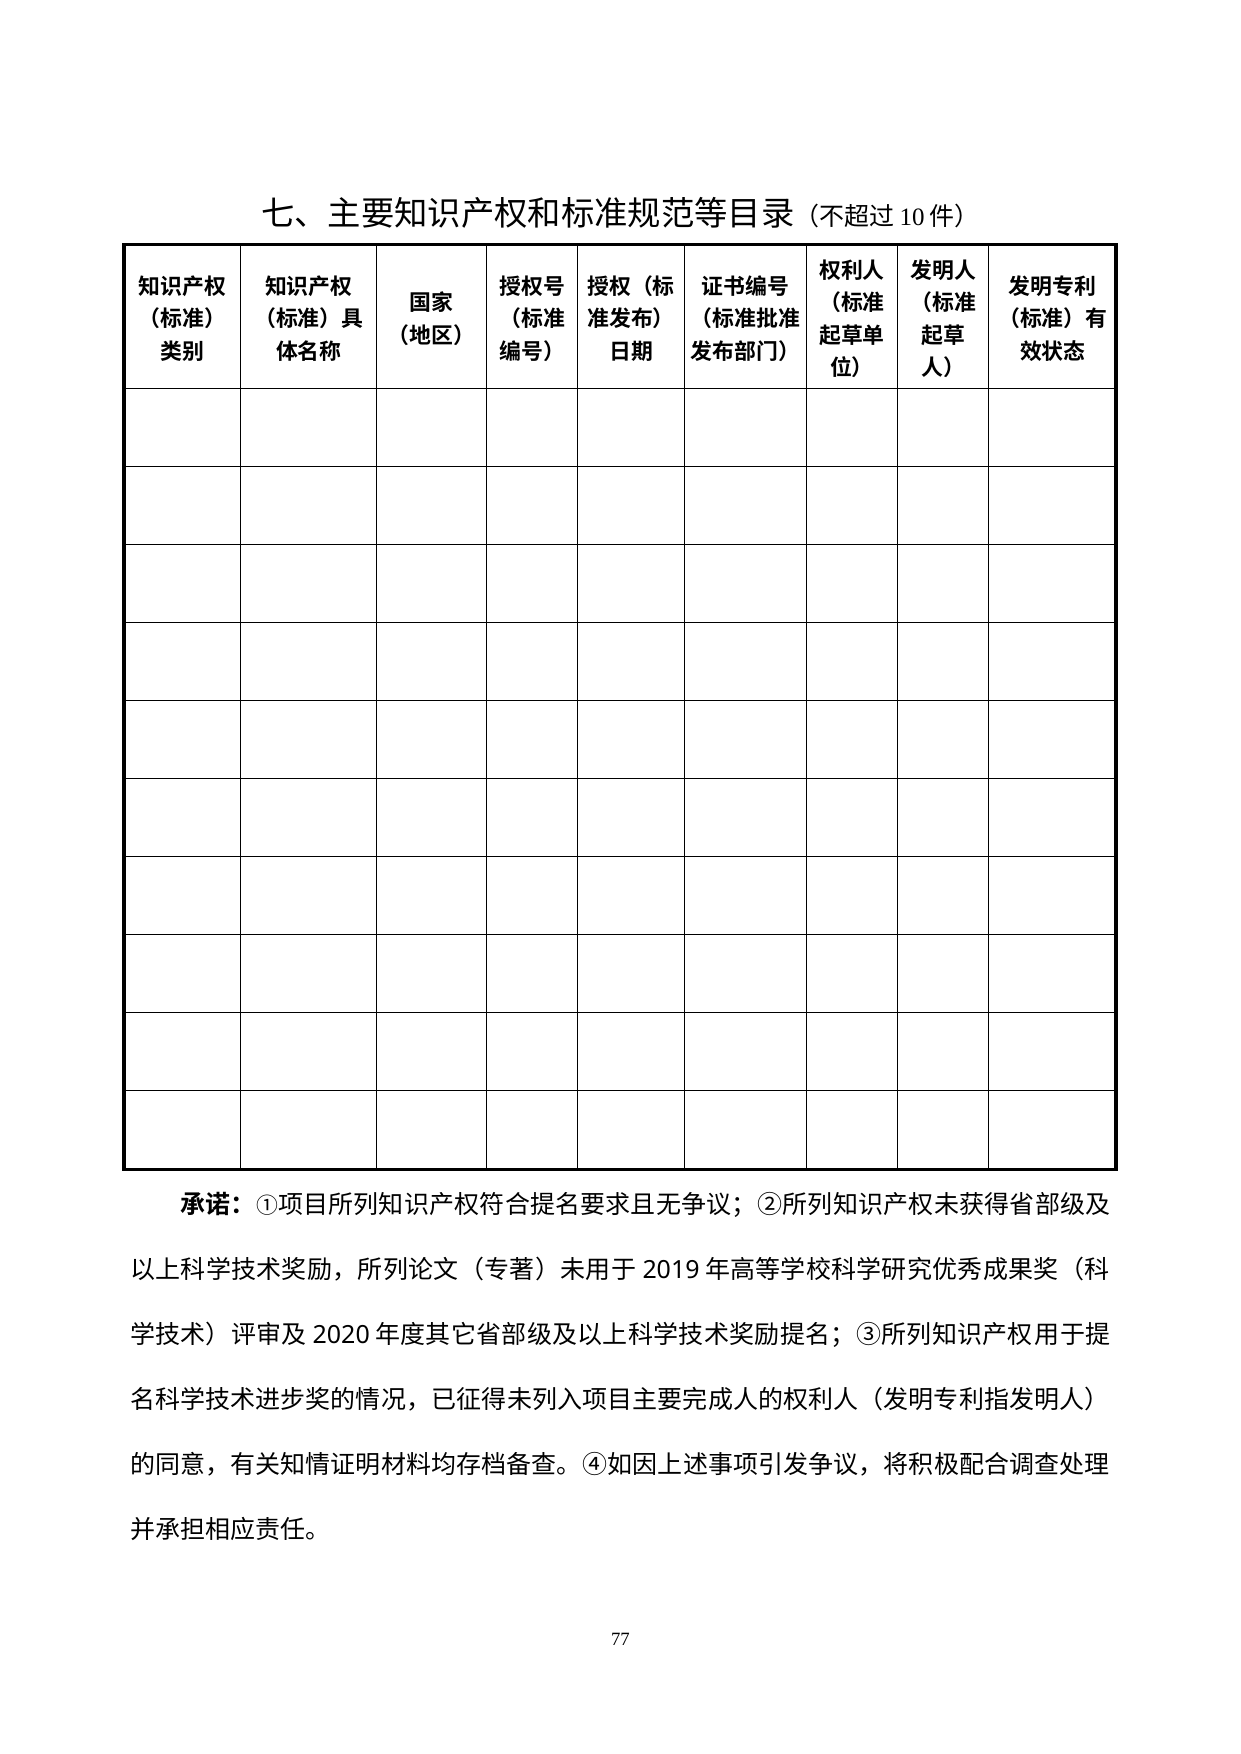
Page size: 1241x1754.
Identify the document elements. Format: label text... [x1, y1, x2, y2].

table_cell [377, 935, 486, 1012]
table_cell [487, 545, 577, 622]
table_cell [685, 779, 806, 856]
table_cell [126, 467, 240, 544]
table_cell [377, 1013, 486, 1089]
table_cell [898, 935, 988, 1012]
table_cell [578, 1091, 684, 1167]
table_cell [807, 779, 897, 856]
table_cell [487, 857, 577, 934]
table_cell [807, 1013, 897, 1089]
table_cell [898, 1013, 988, 1089]
table_cell [241, 1013, 376, 1089]
table_cell [578, 467, 684, 544]
table_cell [807, 545, 897, 622]
table_cell [126, 623, 240, 700]
table_cell [685, 1091, 806, 1167]
table_cell [807, 467, 897, 544]
table_cell [685, 857, 806, 934]
table_cell [578, 1013, 684, 1089]
table_cell [807, 935, 897, 1012]
table_cell [989, 779, 1114, 856]
table_cell [685, 701, 806, 778]
table_cell [487, 1013, 577, 1089]
table_cell [685, 389, 806, 466]
table_cell [377, 701, 486, 778]
table_header 权利人（标准起草单位） [807, 246, 897, 388]
table_cell [807, 1091, 897, 1167]
table_cell [241, 701, 376, 778]
table_cell [241, 467, 376, 544]
table_cell [578, 623, 684, 700]
table_cell [578, 779, 684, 856]
table_cell [685, 467, 806, 544]
table_cell [578, 389, 684, 466]
table_cell [685, 623, 806, 700]
table_cell [578, 701, 684, 778]
table_cell [377, 389, 486, 466]
table_cell [126, 935, 240, 1012]
table_cell [241, 935, 376, 1012]
table_cell [241, 389, 376, 466]
table_cell [898, 389, 988, 466]
table_header 国家 （地区） [377, 246, 486, 388]
table_cell [377, 1091, 486, 1167]
table_cell [898, 467, 988, 544]
table_cell [126, 1013, 240, 1089]
table_cell [241, 623, 376, 700]
table_cell [487, 389, 577, 466]
table_cell [126, 389, 240, 466]
table_header 证书编号 （标准批准发布部门） [685, 246, 806, 388]
table_cell [898, 623, 988, 700]
table_cell [377, 779, 486, 856]
table_cell [377, 623, 486, 700]
table_cell [989, 701, 1114, 778]
table_cell [685, 1013, 806, 1089]
table_cell [989, 935, 1114, 1012]
text 七、主要知识产权和标准规范等目录（不超过10件） [130, 178, 1110, 243]
table_cell [487, 1091, 577, 1167]
table_cell [241, 1091, 376, 1167]
table_cell [377, 857, 486, 934]
table_header 知识产权（标准）具体名称 [241, 246, 376, 388]
table_cell [807, 623, 897, 700]
table_cell [487, 623, 577, 700]
table_cell [807, 857, 897, 934]
table_cell [487, 779, 577, 856]
table_cell [898, 779, 988, 856]
table_header 知识产权（标准）类别 [126, 246, 240, 388]
table_cell [487, 701, 577, 778]
table_cell [898, 857, 988, 934]
table_cell [989, 389, 1114, 466]
table_header 授权（标准发布）日期 [578, 246, 684, 388]
table_cell [377, 467, 486, 544]
table_header 发明专利（标准）有效状态 [989, 246, 1114, 388]
table_header 发明人（标准起草人） [898, 246, 988, 388]
table_cell [898, 545, 988, 622]
text 承诺：①项目所列知识产权符合提名要求且无争议；②所列知识产权未获得省部级及以上科学技术奖励，所列论文（专著）未用于2019年高等学校科学研究优秀成果奖（科学技术）评审及2020年度其它省部级及以上科学技术奖励提名；③所列知识产权用于提名科学技术进步奖的情况，已征得未列入项目主要完成人的权利人（发明专利指发明人）的同意，有关知情证明材料均存档备查。④如因上述事项引发争议，将积极配合调查处理并承担相应责任。 [130, 1171, 1110, 1561]
table_cell [377, 545, 486, 622]
table_cell [126, 545, 240, 622]
table_cell [126, 857, 240, 934]
table_cell [989, 467, 1114, 544]
table_cell [487, 467, 577, 544]
table_cell [241, 857, 376, 934]
table_cell [989, 1091, 1114, 1167]
table_cell [578, 857, 684, 934]
table_cell [685, 545, 806, 622]
table_cell [487, 935, 577, 1012]
table_cell [898, 701, 988, 778]
table_cell [807, 389, 897, 466]
table_cell [241, 545, 376, 622]
table_cell [807, 701, 897, 778]
table_cell [898, 1091, 988, 1167]
table_cell [241, 779, 376, 856]
table_cell [989, 857, 1114, 934]
table_cell [126, 1091, 240, 1167]
table_cell [989, 545, 1114, 622]
table_cell [685, 935, 806, 1012]
table_cell [989, 623, 1114, 700]
table_header 授权号（标准编号） [487, 246, 577, 388]
table_cell [126, 779, 240, 856]
table_cell [126, 701, 240, 778]
table_cell [578, 545, 684, 622]
table_cell [578, 935, 684, 1012]
table_cell [989, 1013, 1114, 1089]
